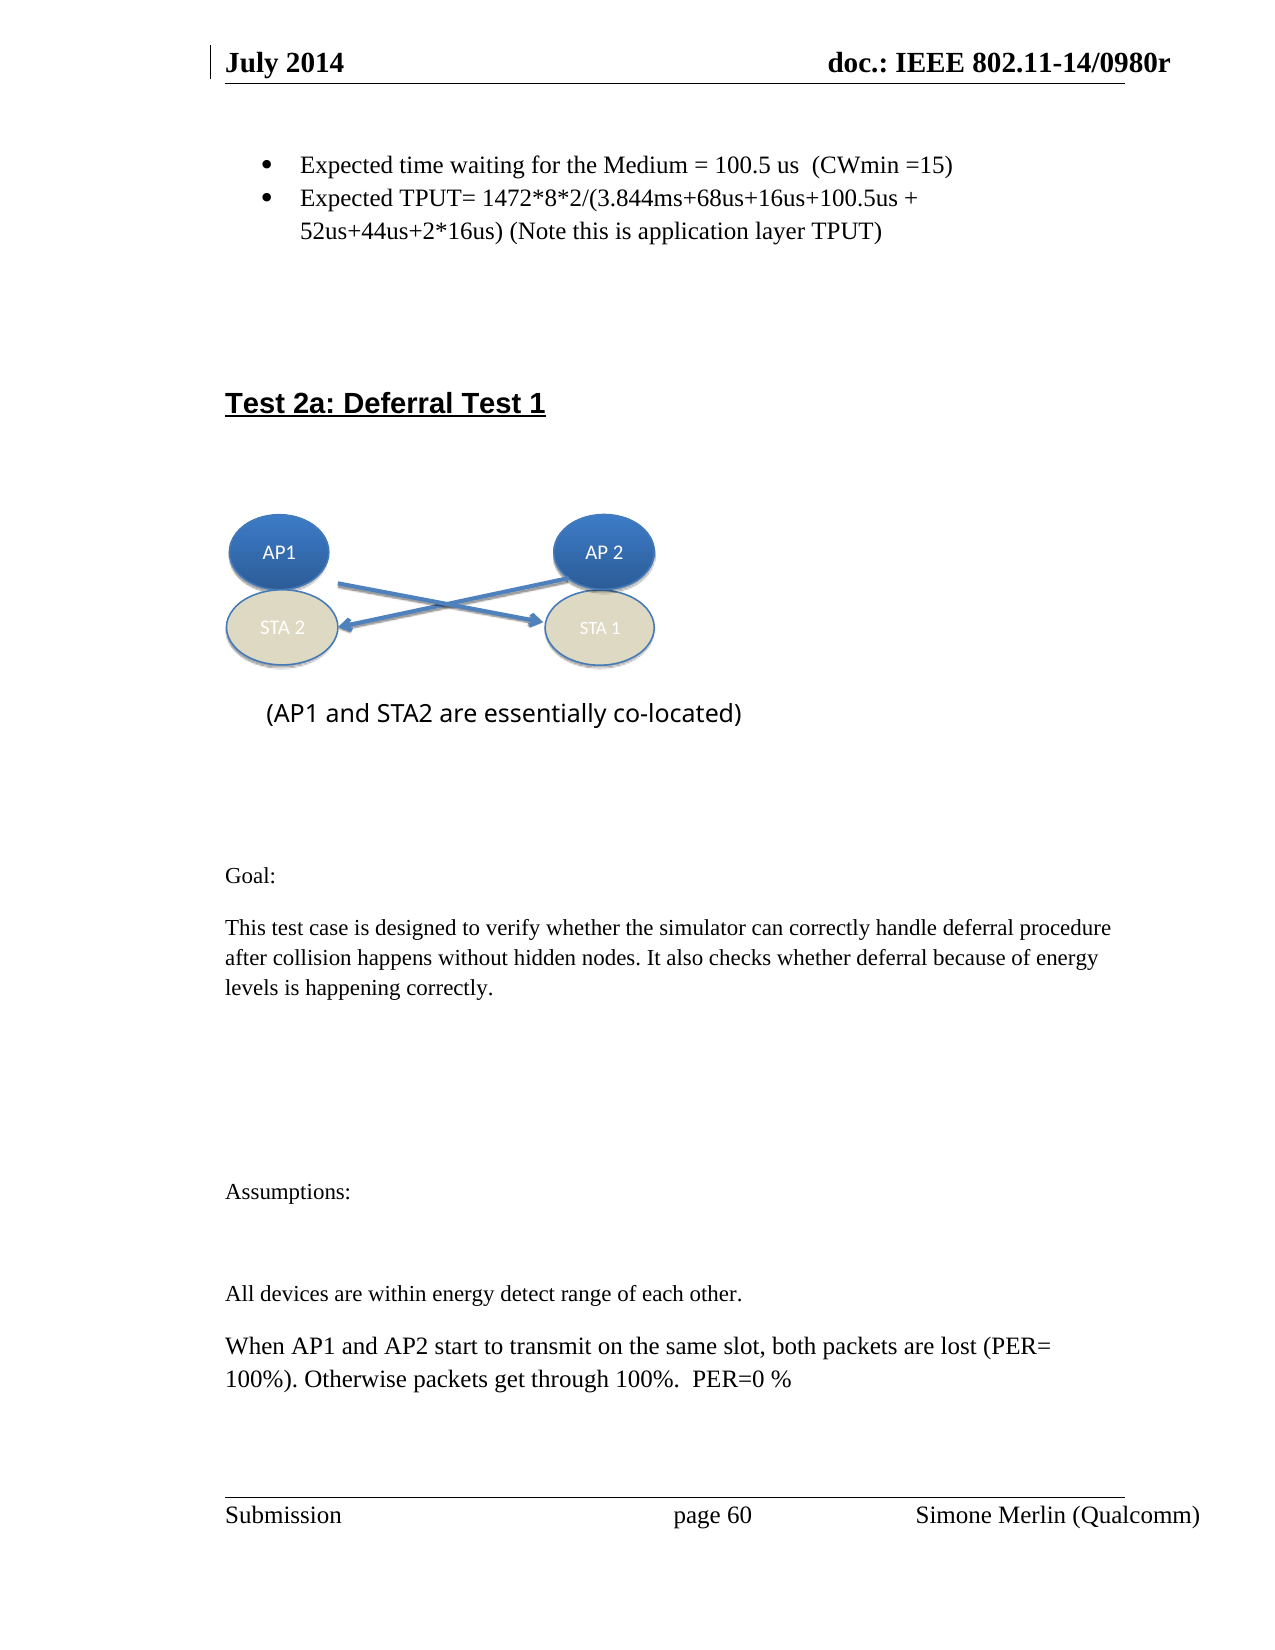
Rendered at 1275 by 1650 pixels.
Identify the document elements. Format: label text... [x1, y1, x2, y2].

text All devices are within energy detect range of each other. [225, 1280, 1125, 1307]
list Expected time waiting for the Medium = 100.5 us (CWmin =15) [262, 150, 1125, 179]
text Goal: [225, 863, 1125, 889]
subtitle Test 2a: Deferral Test 1 [225, 386, 1125, 419]
text Assumptions: [225, 1178, 1125, 1204]
text When AP1 and AP2 start to transmit on the same slot, both packets are lost (PER= 100%). Otherwise packets get through 100%. PER=0 % [225, 1331, 1125, 1393]
text This test case is designed to verify whether the simulator can correctly handle deferral procedure after collision happens without hidden nodes. It also checks whether deferral because of energy levels is happening correctly. [225, 914, 1125, 1000]
list Expected TPUT= 1472*8*2/(3.844ms+68us+16us+100.5us + 52us+44us+2*16us) (Note this is application layer TPUT) [262, 183, 1125, 245]
